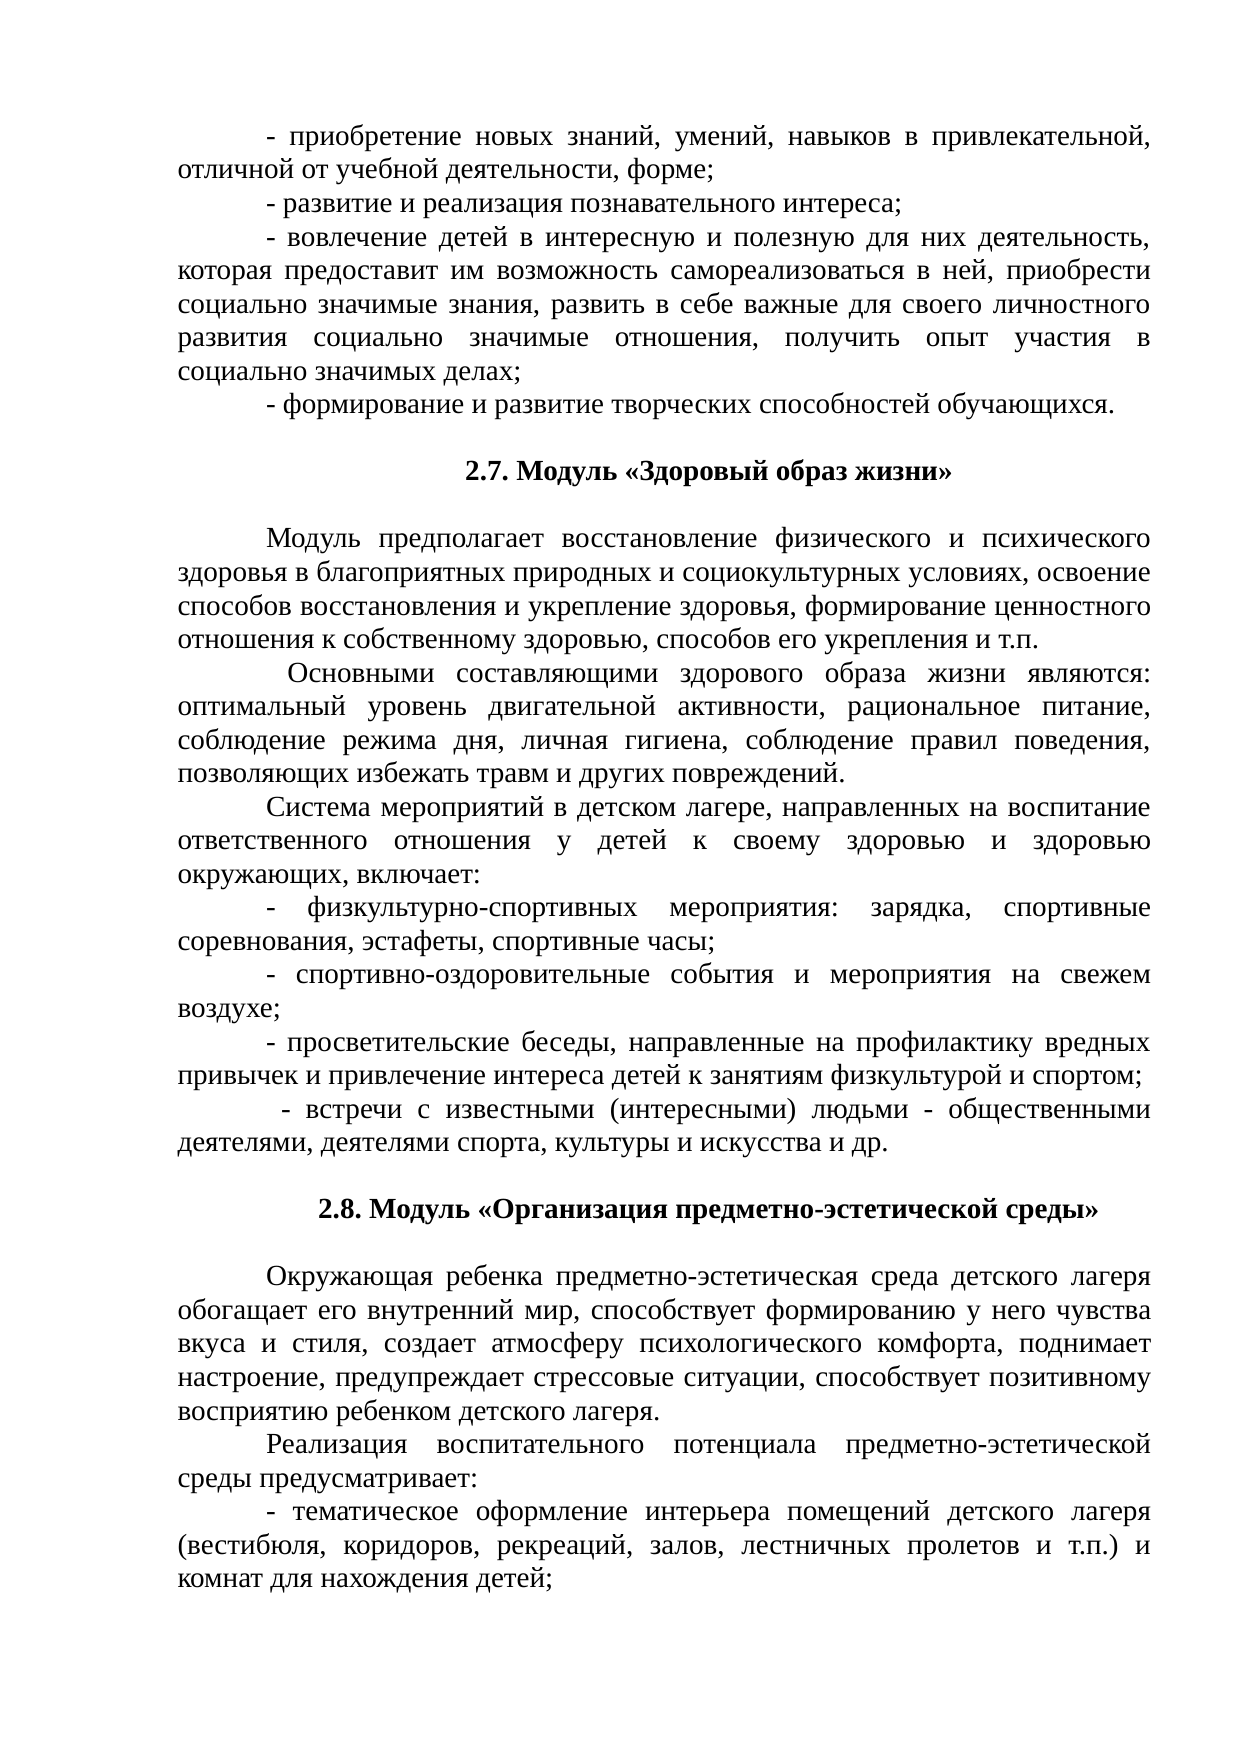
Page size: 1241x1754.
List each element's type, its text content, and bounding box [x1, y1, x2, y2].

text Реализация воспитательного потенциала предметно-эстетической среды предусматривает: [177, 1426, 1152, 1493]
text 2.8. Модуль «Организация предметно-эстетической среды» [177, 1191, 1152, 1225]
text - физкультурно-спортивных мероприятия: зарядка, спортивные соревнования, эстафеты, спортивные часы; [177, 889, 1152, 957]
text - встречи с известными (интересными) людьми - общественными деятелями, деятелями спорта, культуры и искусства и др. [177, 1091, 1152, 1158]
text - просветительские беседы, направленные на профилактику вредных привычек и привлечение интереса детей к занятиям физкультурой и спортом; [177, 1024, 1152, 1091]
text Окружающая ребенка предметно-эстетическая среда детского лагеря обогащает его внутренний мир, способствует формированию у него чувства вкуса и стиля, создает атмосферу психологического комфорта, поднимает настроение, предупреждает стрессовые ситуации, способствует позитивному восприятию ребенком детского лагеря. [177, 1258, 1152, 1426]
text - тематическое оформление интерьера помещений детского лагеря (вестибюля, коридоров, рекреаций, залов, лестничных пролетов и т.п.) и комнат для нахождения детей; [177, 1493, 1152, 1594]
text Система мероприятий в детском лагере, направленных на воспитание ответственного отношения у детей к своему здоровью и здоровью окружающих, включает: [177, 789, 1152, 889]
text - формирование и развитие творческих способностей обучающихся. [177, 386, 1152, 420]
text - вовлечение детей в интересную и полезную для них деятельность, которая предоставит им возможность самореализоваться в ней, приобрести социально значимые знания, развить в себе важные для своего личностного развития социально значимые отношения, получить опыт участия в социально значимых делах; [177, 219, 1152, 386]
text - спортивно-оздоровительные события и мероприятия на свежем воздухе; [177, 957, 1152, 1024]
text 2.7. Модуль «Здоровый образ жизни» [177, 453, 1152, 487]
text Модуль предполагает восстановление физического и психического здоровья в благоприятных природных и социокультурных условиях, освоение способов восстановления и укрепление здоровья, формирование ценностного отношения к собственному здоровью, способов его укрепления и т.п. [177, 521, 1152, 655]
text - развитие и реализация познавательного интереса; [177, 185, 1152, 219]
text Основными составляющими здорового образа жизни являются: оптимальный уровень двигательной активности, рациональное питание, соблюдение режима дня, личная гигиена, соблюдение правил поведения, позволяющих избежать травм и других повреждений. [177, 655, 1152, 789]
text - приобретение новых знаний, умений, навыков в привлекательной, отличной от учебной деятельности, форме; [177, 118, 1152, 185]
